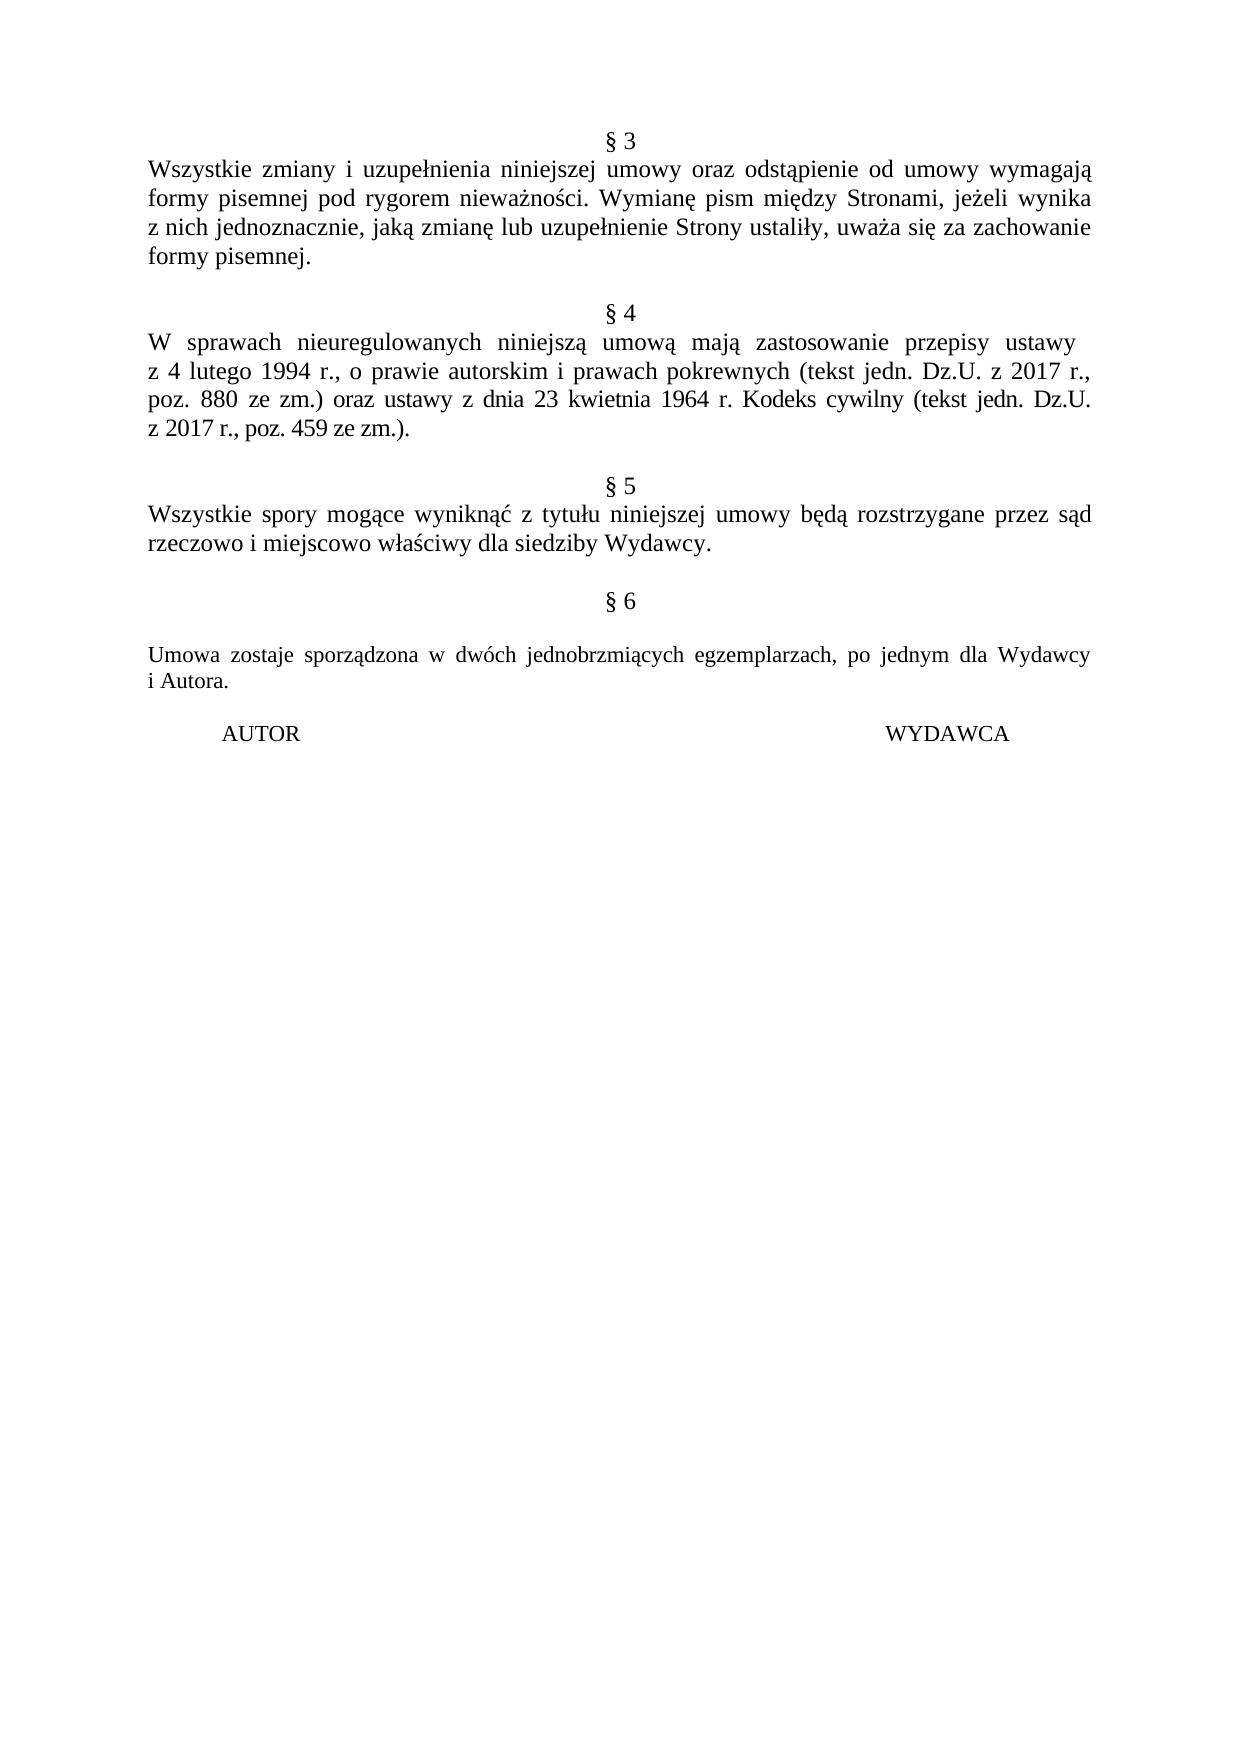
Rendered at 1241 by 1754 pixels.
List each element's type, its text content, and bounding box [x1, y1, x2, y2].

text 5 [148, 471, 1092, 499]
text Wszystkie spory mogące wyniknąć z tytułu niniejszej umowy będą rozstrzygane przez sąd rzeczowo i miejscowo właściwy dla siedziby Wydawcy. [148, 499, 1092, 557]
text 4 [148, 298, 1092, 327]
text 3 [148, 126, 1092, 154]
text W sprawach nieuregulowanych niniejszą umową mają zastosowanie przepisy ustawy z 4 lutego 1994 r., o prawie autorskim i prawach pokrewnych (tekst jedn. Dz.U. z 2017 r., poz. 880 ze zm.) oraz ustawy z dnia 23 kwietnia 1964 r. Kodeks cywilny (tekst jedn. Dz.U. z 2017 r., poz. 459 ze zm.). [148, 327, 1092, 442]
text zostaje sporządzona w dwóch jednobrzmiących egzemplarzach, po jednym dla Wydawcy i Autora. [148, 641, 1092, 694]
text 6 [148, 586, 1092, 614]
text AUTOR [148, 720, 1092, 746]
text Wszystkie zmiany i uzupełnienia niniejszej umowy oraz odstąpienie od umowy wymagają formy pisemnej pod rygorem nieważności. Wymianę pism między Stronami, jeżeli wynika z nich jednoznacznie, jaką zmianę lub uzupełnienie Strony ustaliły, uważa się za zachowanie formy pisemnej. [148, 154, 1092, 269]
